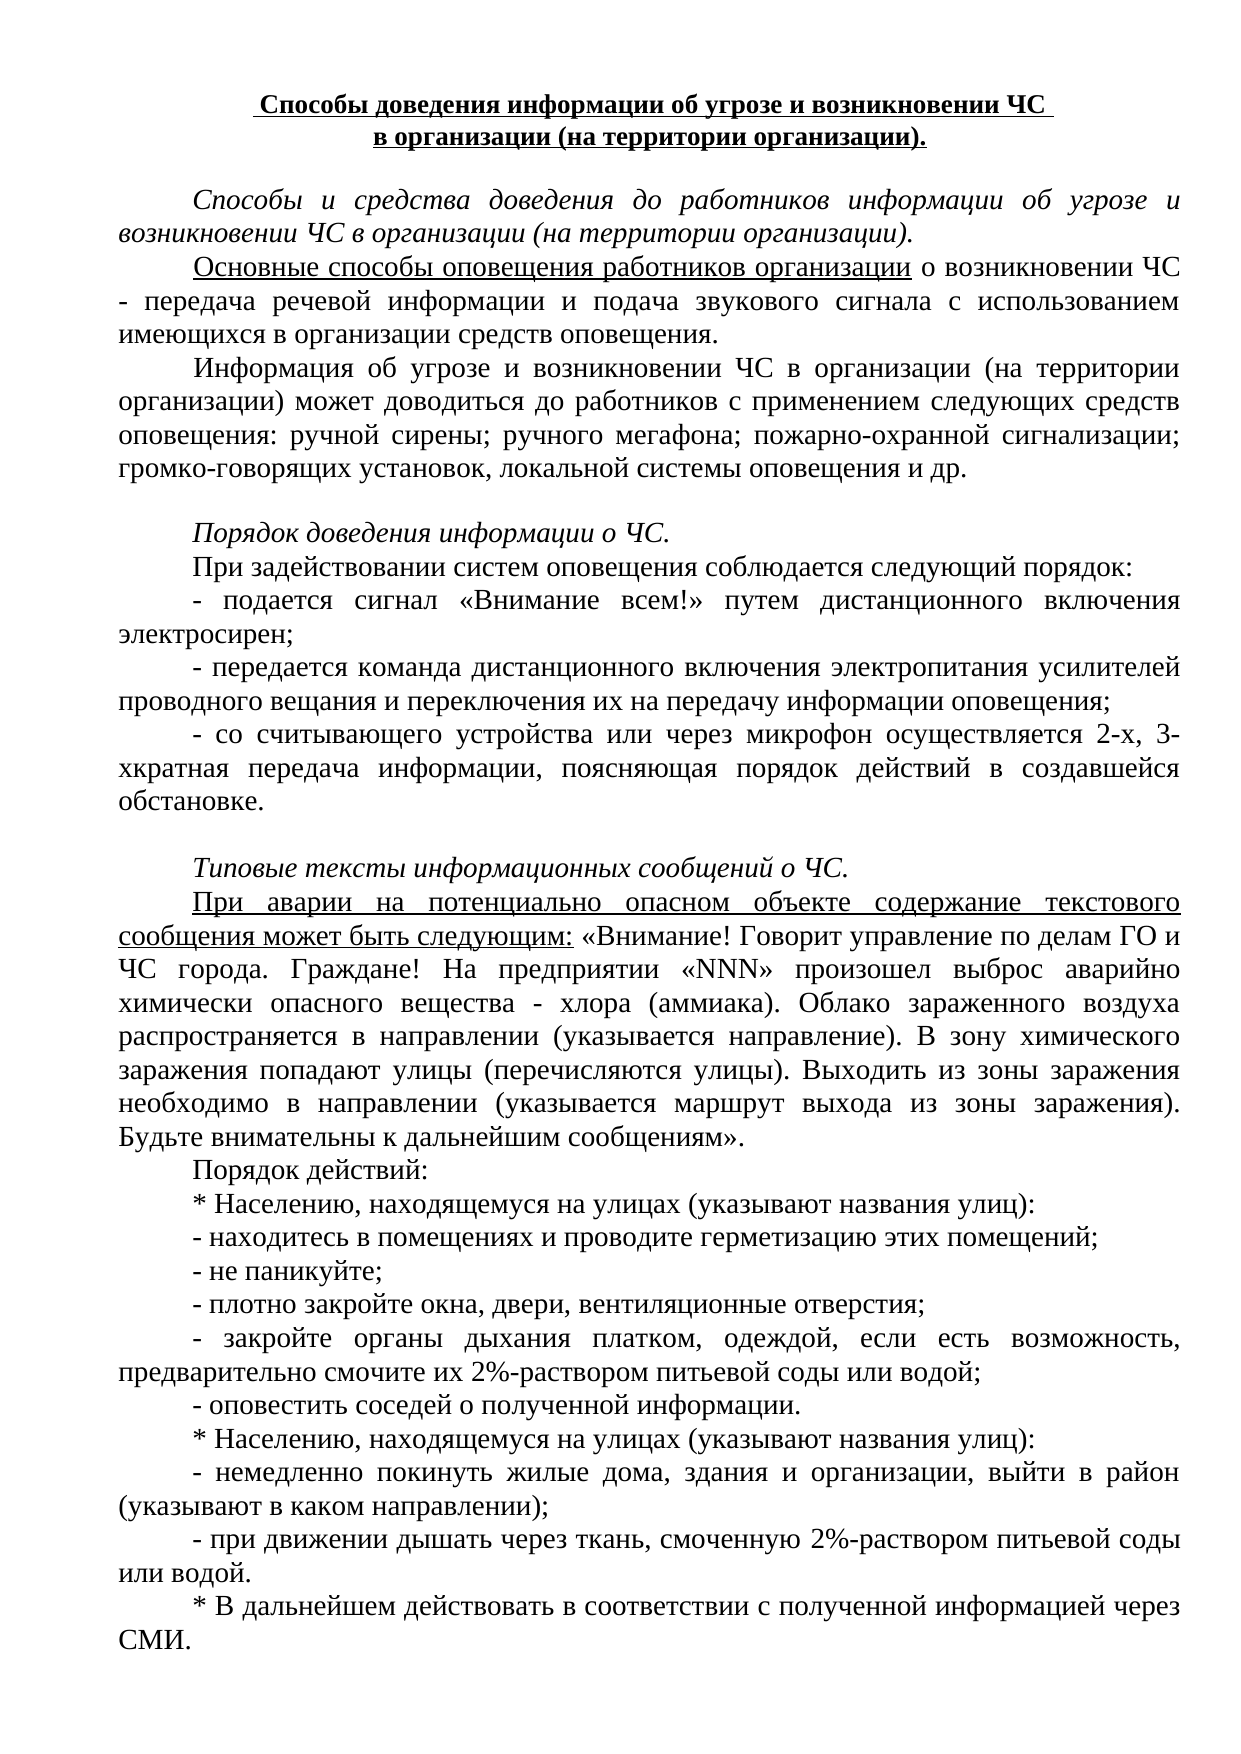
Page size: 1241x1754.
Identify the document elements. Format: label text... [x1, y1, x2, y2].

text в организации (на территории организации). [118, 120, 1181, 151]
text - закройте органы дыхания платком, одеждой, если есть возможность, предварительно смочите их 2%-раствором питьевой соды или водой; [118, 1320, 1181, 1387]
text При задействовании систем оповещения соблюдается следующий порядок: [118, 549, 1181, 582]
text * В дальнейшем действовать в соответствии с полученной информацией через СМИ. [118, 1588, 1181, 1656]
text - не паникуйте; [118, 1253, 1181, 1287]
text - оповестить соседей о полученной информации. [118, 1387, 1181, 1421]
text - передается команда дистанционного включения электропитания усилителей проводного вещания и переключения их на передачу информации оповещения; [118, 649, 1181, 716]
text - со считывающего устройства или через микрофон осуществляется 2-х, 3-хкратная передача информации, поясняющая порядок действий в создавшейся обстановке. [118, 716, 1181, 817]
text Основные способы оповещения работников организации о возникновении ЧС - передача речевой информации и подача звукового сигнала с использованием имеющихся в организации средств оповещения. [118, 249, 1181, 350]
text * Населению, находящемуся на улицах (указывают названия улиц): [118, 1421, 1181, 1454]
text - плотно закройте окна, двери, вентиляционные отверстия; [118, 1287, 1181, 1320]
text * Населению, находящемуся на улицах (указывают названия улиц): [118, 1186, 1181, 1219]
text - находитесь в помещениях и проводите герметизацию этих помещений; [118, 1219, 1181, 1253]
text Типовые тексты информационных сообщений о ЧС. [118, 851, 1181, 884]
text Способы и средства доведения до работников информации об угрозе и возникновении ЧС в организации (на территории организации). [118, 182, 1181, 249]
text Информация об угрозе и возникновении ЧС в организации (на территории организации) может доводиться до работников с применением следующих средств оповещения: ручной сирены; ручного мегафона; пожарно-охранной сигнализации; громко-говорящих установок, локальной системы оповещения и др. [118, 350, 1181, 484]
text Способы доведения информации об угрозе и возникновении ЧС [118, 89, 1181, 120]
text - подается сигнал «Внимание всем!» путем дистанционного включения электросирен; [118, 582, 1181, 649]
text Порядок доведения информации о ЧС. [118, 515, 1181, 549]
text Порядок действий: [118, 1152, 1181, 1186]
text - немедленно покинуть жилые дома, здания и организации, выйти в район (указывают в каком направлении); [118, 1454, 1181, 1521]
text При аварии на потенциально опасном объекте содержание текстового сообщения может быть следующим: «Внимание! Говорит управление по делам ГО и ЧС города. Граждане! На предприятии «NNN» произошел выброс аварийно химически опасного вещества - хлора (аммиака). Облако зараженного воздуха распространяется в направлении (указывается направление). В зону химического заражения попадают улицы (перечисляются улицы). Выходить из зоны заражения необходимо в направлении (указывается маршрут выхода из зоны заражения). Будьте внимательны к дальнейшим сообщениям». [118, 884, 1181, 1152]
text - при движении дышать через ткань, смоченную 2%-раствором питьевой соды или водой. [118, 1521, 1181, 1588]
